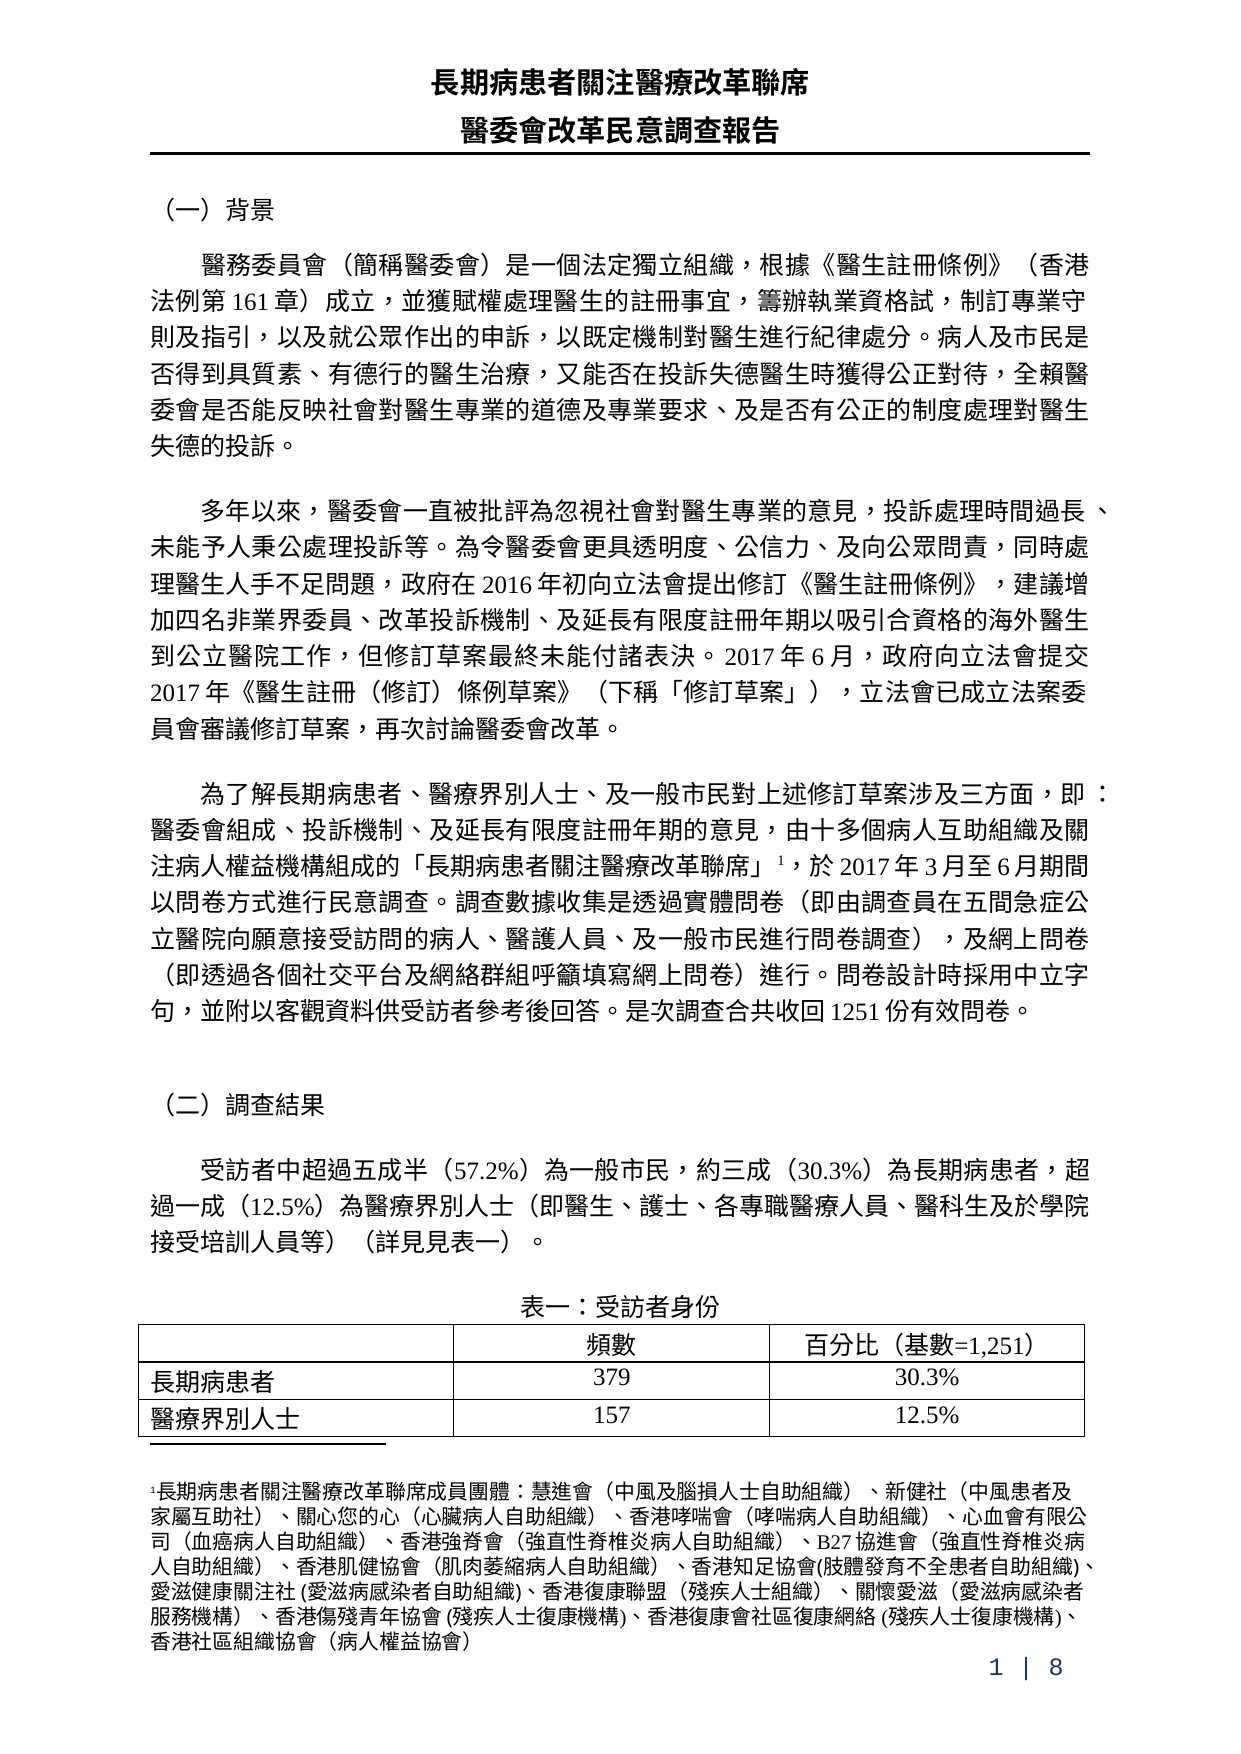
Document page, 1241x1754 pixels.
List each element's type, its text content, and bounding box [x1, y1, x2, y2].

text （二）調查結果 [150, 1085, 1090, 1122]
table_cell 379 [454, 1363, 769, 1399]
text （一）背景 [150, 190, 1090, 226]
table_cell 30.3% [770, 1363, 1084, 1399]
table_header [139, 1325, 453, 1361]
table_header 頻數 [454, 1325, 769, 1361]
table_cell 長期病患者 [139, 1363, 453, 1399]
text 醫務委員會（簡稱醫委會）是一個法定獨立組織，根據《醫生註冊條例》（香港法例第161章）成立，並獲賦權處理醫生的註冊事宜，籌辦執業資格試，制訂專業守則及指引，以及就公眾作出的申訴，以既定機制對醫生進行紀律處分。病人及市民是否得到具質素、有德行的醫生治療，又能否在投訴失德醫生時獲得公正對待，全賴醫委會是否能反映社會對醫生專業的道德及專業要求、及是否有公正的制度處理對醫生失德的投訴。 [150, 245, 1090, 463]
text 多年以來，醫委會一直被批評為忽視社會對醫生專業的意見，投訴處理時間過長、未能予人秉公處理投訴等。為令醫委會更具透明度、公信力、及向公眾問責，同時處理醫生人手不足問題，政府在2016年初向立法會提出修訂《醫生註冊條例》，建議增加四名非業界委員、改革投訴機制、及延長有限度註冊年期以吸引合資格的海外醫生到公立醫院工作，但修訂草案最終未能付諸表決。2017年6月，政府向立法會提交2017年《醫生註冊（修訂）條例草案》（下稱「修訂草案」），立法會已成立法案委員會審議修訂草案，再次討論醫委會改革。 [150, 492, 1090, 745]
table_cell 157 [454, 1400, 769, 1436]
text 受訪者中超過五成半（57.2%）為一般市民，約三成（30.3%）為長期病患者，超過一成（12.5%）為醫療界別人士（即醫生、護士、各專職醫療人員、醫科生及於學院接受培訓人員等）（詳見見表一）。 [150, 1150, 1090, 1259]
table_cell 12.5% [770, 1400, 1084, 1436]
text 為了解長期病患者、醫療界別人士、及一般市民對上述修訂草案涉及三方面，即：醫委會組成、投訴機制、及延長有限度註冊年期的意見，由十多個病人互助組織及關注病人權益機構組成的「長期病患者關注醫療改革聯席」，於2017年3月至6月期間以問卷方式進行民意調查。調查數據收集是透過實體問卷（即由調查員在五間急症公立醫院向願意接受訪問的病人、醫護人員、及一般市民進行問卷調查），及網上問卷（即透過各個社交平台及網絡群組呼籲填寫網上問卷）進行。問卷設計時採用中立字句，並附以客觀資料供受訪者參考後回答。是次調查合共收回1251份有效問卷。 [150, 774, 1090, 1028]
table_header 百分比（基數=1,251） [770, 1325, 1084, 1361]
text 醫委會改革民意調查報告 [150, 108, 1090, 152]
text 長期病患者關注醫療改革聯席 [150, 59, 1090, 101]
table_cell 醫療界別人士 [139, 1400, 453, 1436]
text 表一：受訪者身份 [150, 1288, 1090, 1324]
